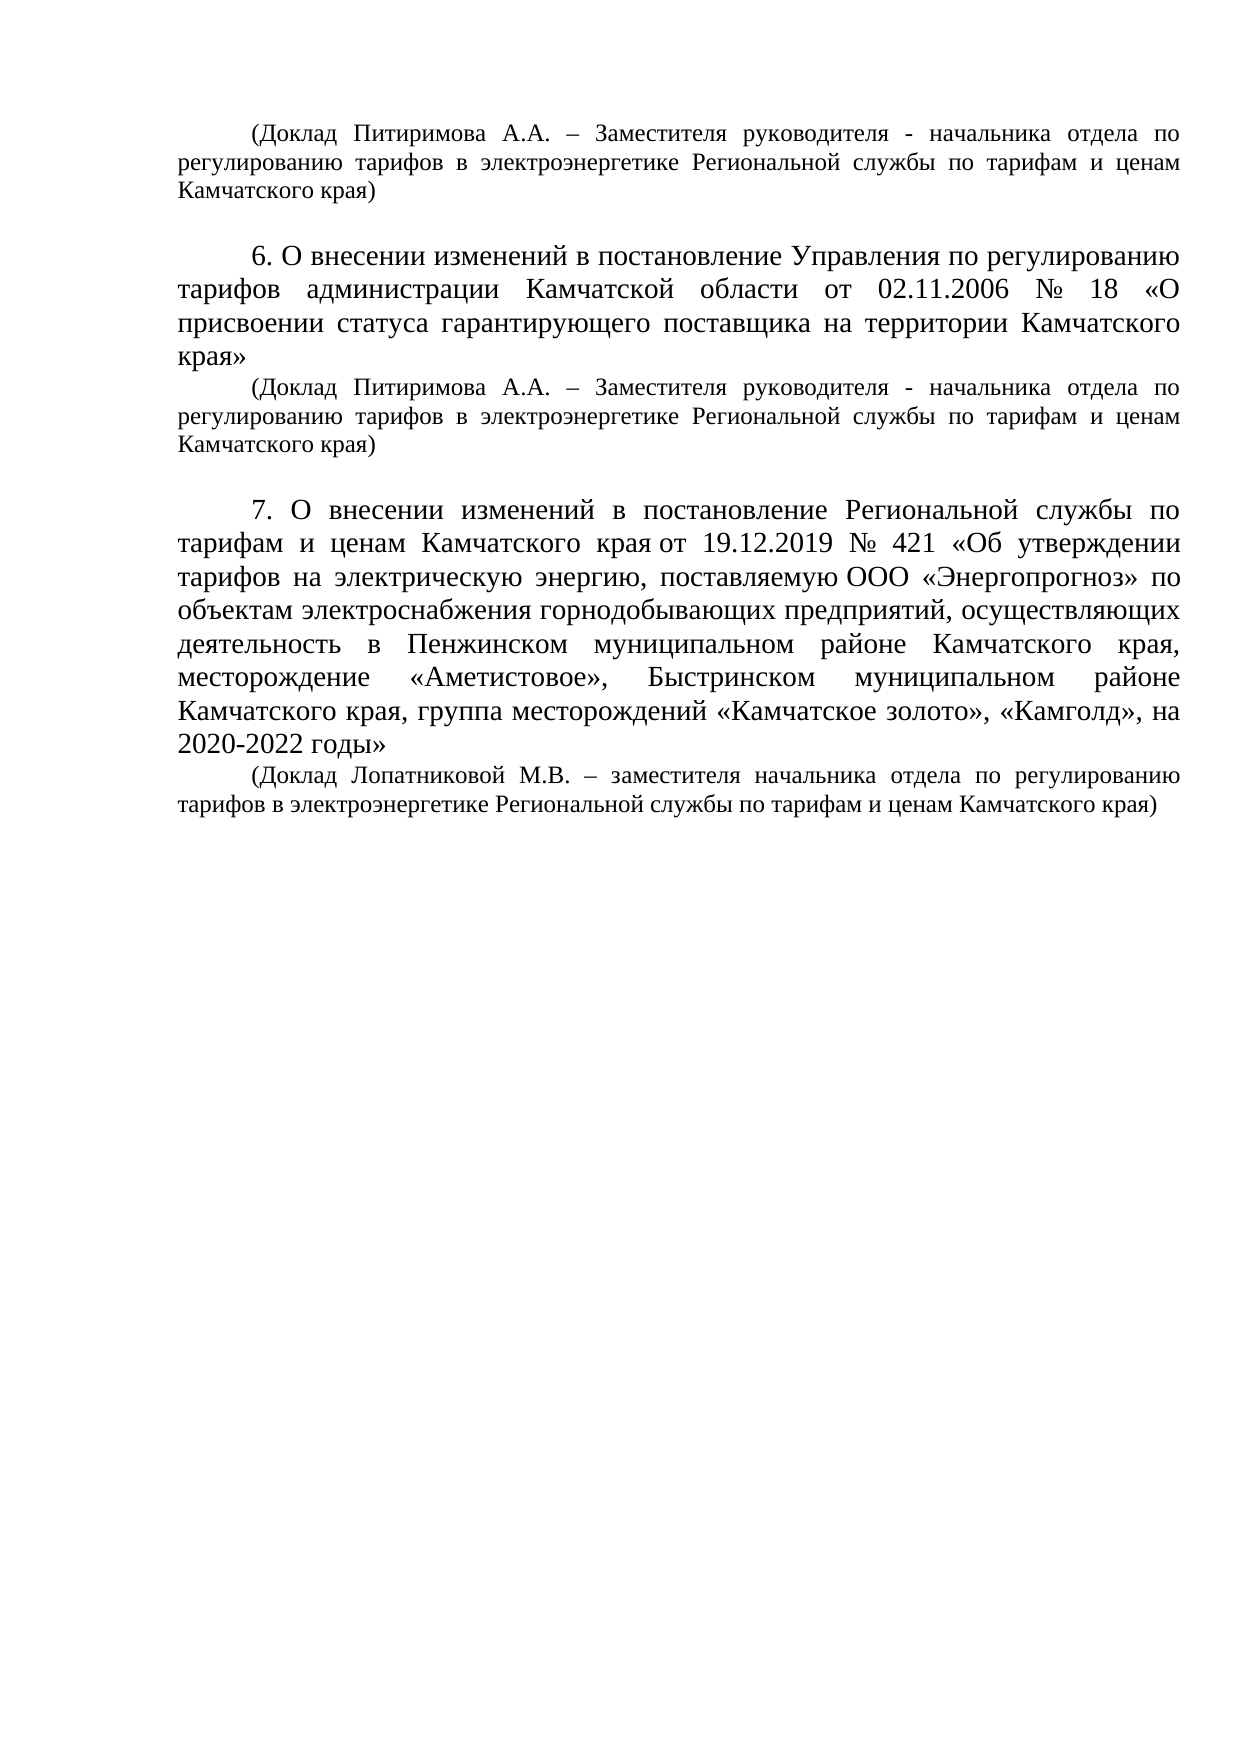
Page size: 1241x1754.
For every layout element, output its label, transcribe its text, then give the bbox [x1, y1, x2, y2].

text 6. О внесении изменений в постановление Управления по регулированию тарифов администрации Камчатской области от 02.11.2006 № 18 «О присвоении статуса гарантирующего поставщика на территории Камчатского края» [177, 238, 1181, 372]
text 7. О внесении изменений в постановление Региональной службы по тарифам и ценам Камчатского края от 19.12.2019 № 421 «Об утверждении тарифов на электрическую энергию, поставляемую ООО «Энергопрогноз» по объектам электроснабжения горнодобывающих предприятий, осуществляющих деятельность в Пенжинском муниципальном районе Камчатского края, месторождение «Аметистовое», Быстринском муниципальном районе Камчатского края, группа месторождений «Камчатское золото», «Камголд», на 2020-2022 годы» [177, 492, 1181, 760]
text (Доклад Лопатниковой М.В. – заместителя начальника отдела по регулированию тарифов в электроэнергетике Региональной службы по тарифам и ценам Камчатского края) [177, 760, 1181, 818]
text (Доклад Питиримова А.А. – Заместителя руководителя - начальника отдела по регулированию тарифов в электроэнергетике Региональной службы по тарифам и ценам Камчатского края) [177, 118, 1181, 204]
text (Доклад Питиримова А.А. – Заместителя руководителя - начальника отдела по регулированию тарифов в электроэнергетике Региональной службы по тарифам и ценам Камчатского края) [177, 372, 1181, 458]
